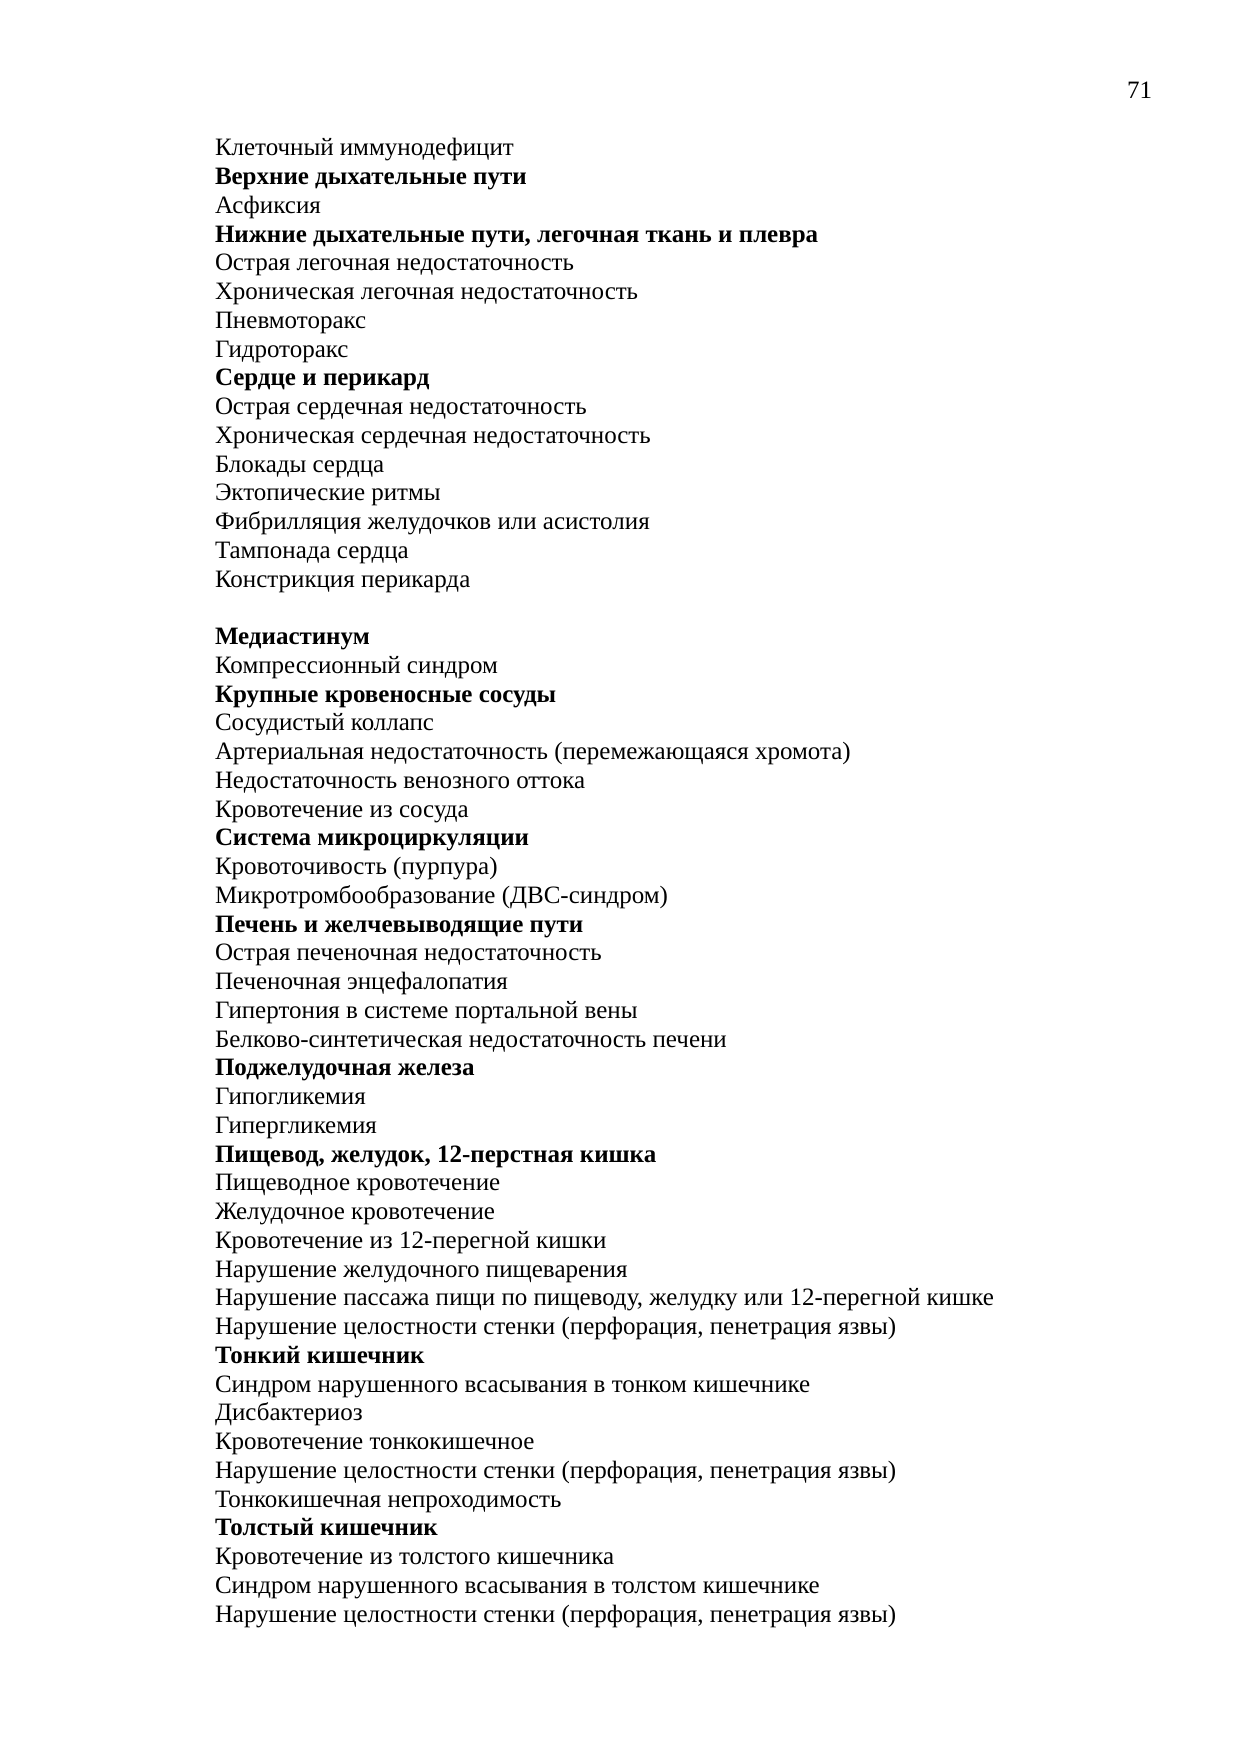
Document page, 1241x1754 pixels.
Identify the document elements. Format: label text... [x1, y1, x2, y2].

text Кровотечение из 12-перегной кишки [215, 1225, 1152, 1254]
text Пневмоторакс [215, 305, 1152, 334]
text Острая легочная недостаточность [215, 247, 1152, 276]
text Синдром нарушенного всасывания в тонком кишечнике [215, 1369, 1152, 1397]
text Асфиксия [215, 190, 1152, 219]
text Тонкий кишечник [215, 1340, 1152, 1369]
text Белково-синтетическая недостаточность печени [215, 1024, 1152, 1052]
text Желудочное кровотечение [215, 1196, 1152, 1225]
text Эктопические ритмы [215, 477, 1152, 506]
text Кровотечение из толстого кишечника [215, 1541, 1152, 1570]
text Кровотечение тонкокишечное [215, 1426, 1152, 1455]
text Нарушение целостности стенки (перфорация, пенетрация язвы) [215, 1455, 1152, 1484]
text Гипергликемия [215, 1110, 1152, 1139]
text Нарушение пассажа пищи по пищеводу, желудку или 12-перегной кишке [215, 1282, 1152, 1311]
text Пищеводное кровотечение [215, 1167, 1152, 1196]
text Недостаточность венозного оттока [215, 765, 1152, 794]
text Тампонада сердца [215, 535, 1152, 564]
text Печеночная энцефалопатия [215, 966, 1152, 995]
text Констрикция перикарда [215, 564, 1152, 592]
text Медиастинум [215, 621, 1152, 650]
text Компрессионный синдром [215, 650, 1152, 679]
text Кровоточивость (пурпура) [215, 851, 1152, 880]
text Нарушение целостности стенки (перфорация, пенетрация язвы) [215, 1599, 1152, 1627]
text Клеточный иммунодефицит [215, 132, 1152, 161]
text Гипогликемия [215, 1081, 1152, 1110]
text Поджелудочная железа [215, 1052, 1152, 1081]
text Крупные кровеносные сосуды [215, 679, 1152, 707]
text Сосудистый коллапс [215, 707, 1152, 736]
text Микротромбообразование (ДВС-синдром) [215, 880, 1152, 909]
text Нарушение желудочного пищеварения [215, 1254, 1152, 1282]
text Дисбактериоз [215, 1397, 1152, 1426]
text Синдром нарушенного всасывания в толстом кишечнике [215, 1570, 1152, 1599]
text Хроническая легочная недостаточность [215, 276, 1152, 305]
text Острая печеночная недостаточность [215, 937, 1152, 966]
text Сердце и перикард [215, 362, 1152, 391]
text Нарушение целостности стенки (перфорация, пенетрация язвы) [215, 1311, 1152, 1340]
text Нижние дыхательные пути, легочная ткань и плевра [215, 219, 1152, 247]
text Хроническая сердечная недостаточность [215, 420, 1152, 449]
text Гидроторакс [215, 334, 1152, 362]
text Система микроциркуляции [215, 822, 1152, 851]
text Гипертония в системе портальной вены [215, 995, 1152, 1024]
text Тонкокишечная непроходимость [215, 1484, 1152, 1512]
text Пищевод, желудок, 12-перстная кишка [215, 1139, 1152, 1167]
text Кровотечение из сосуда [215, 794, 1152, 822]
text Печень и желчевыводящие пути [215, 909, 1152, 937]
text Верхние дыхательные пути [215, 161, 1152, 190]
text Острая сердечная недостаточность [215, 391, 1152, 420]
text Фибрилляция желудочков или асистолия [215, 506, 1152, 535]
text Блокады сердца [215, 449, 1152, 477]
text Артериальная недостаточность (перемежающаяся хромота) [215, 736, 1152, 765]
text Толстый кишечник [215, 1512, 1152, 1541]
